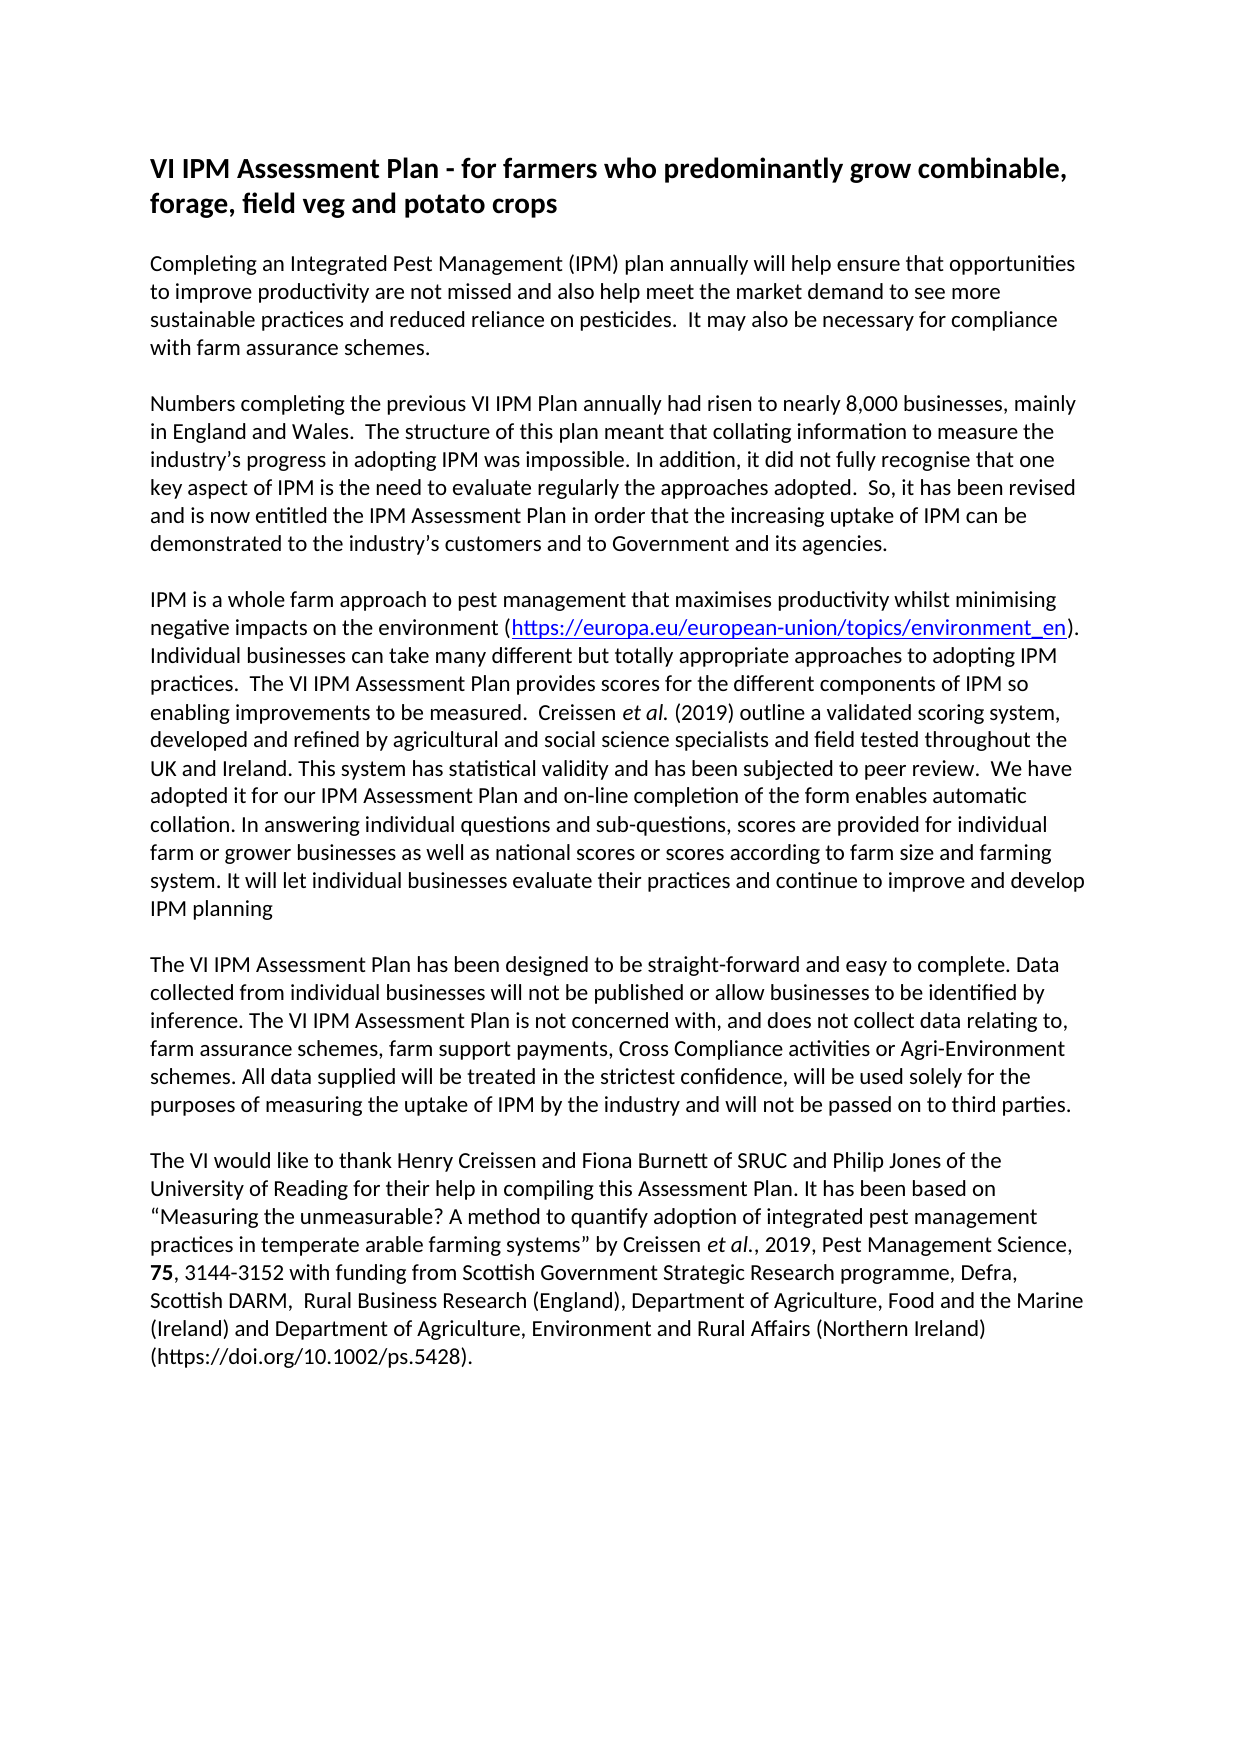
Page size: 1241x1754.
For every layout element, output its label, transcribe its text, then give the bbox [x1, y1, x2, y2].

text Completing an Integrated Pest Management (IPM) plan annually will help ensure that opportunities to improve productivity are not missed and also help meet the market demand to see more sustainable practices and reduced reliance on pesticides. It may also be necessary for compliance with farm assurance schemes. [150, 249, 1090, 361]
text The VI IPM Assessment Plan has been designed to be straight-forward and easy to complete. Data collected from individual businesses will not be published or allow businesses to be identified by inference. The VI IPM Assessment Plan is not concerned with, and does not collect data relating to, farm assurance schemes, farm support payments, Cross Compliance activities or Agri-Environment schemes. All data supplied will be treated in the strictest confidence, will be used solely for the purposes of measuring the uptake of IPM by the industry and will not be passed on to third parties. [150, 950, 1090, 1118]
text VI IPM Assessment Plan - for farmers who predominantly grow combinable, forage, field veg and potato crops [150, 150, 1090, 221]
text The VI would like to thank Henry Creissen and Fiona Burnett of SRUC and Philip Jones of the University of Reading for their help in compiling this Assessment Plan. It has been based on “Measuring the unmeasurable? A method to quantify adoption of integrated pest management practices in temperate arable farming systems” by Creissen et al., 2019, Pest Management Science, 75, 3144-3152 with funding from Scottish Government Strategic Research programme, Defra, Scottish DARM, Rural Business Research (England), Department of Agriculture, Food and the Marine (Ireland) and Department of Agriculture, Environment and Rural Affairs (Northern Ireland) (https://doi.org/10.1002/ps.5428). [150, 1146, 1090, 1370]
text IPM is a whole farm approach to pest management that maximises productivity whilst minimising negative impacts on the environment (https://europa.eu/european-union/topics/environment_en). Individual businesses can take many different but totally appropriate approaches to adopting IPM practices. The VI IPM Assessment Plan provides scores for the different components of IPM so enabling improvements to be measured. Creissen et al. (2019) outline a validated scoring system, developed and refined by agricultural and social science specialists and field tested throughout the UK and Ireland. This system has statistical validity and has been subjected to peer review. We have adopted it for our IPM Assessment Plan and on-line completion of the form enables automatic collation. In answering individual questions and sub-questions, scores are provided for individual farm or grower businesses as well as national scores or scores according to farm size and farming system. It will let individual businesses evaluate their practices and continue to improve and develop IPM planning [150, 586, 1090, 922]
text Numbers completing the previous VI IPM Plan annually had risen to nearly 8,000 businesses, mainly in England and Wales. The structure of this plan meant that collating information to measure the industry’s progress in adopting IPM was impossible. In addition, it did not fully recognise that one key aspect of IPM is the need to evaluate regularly the approaches adopted. So, it has been revised and is now entitled the IPM Assessment Plan in order that the increasing uptake of IPM can be demonstrated to the industry’s customers and to Government and its agencies. [150, 389, 1090, 557]
